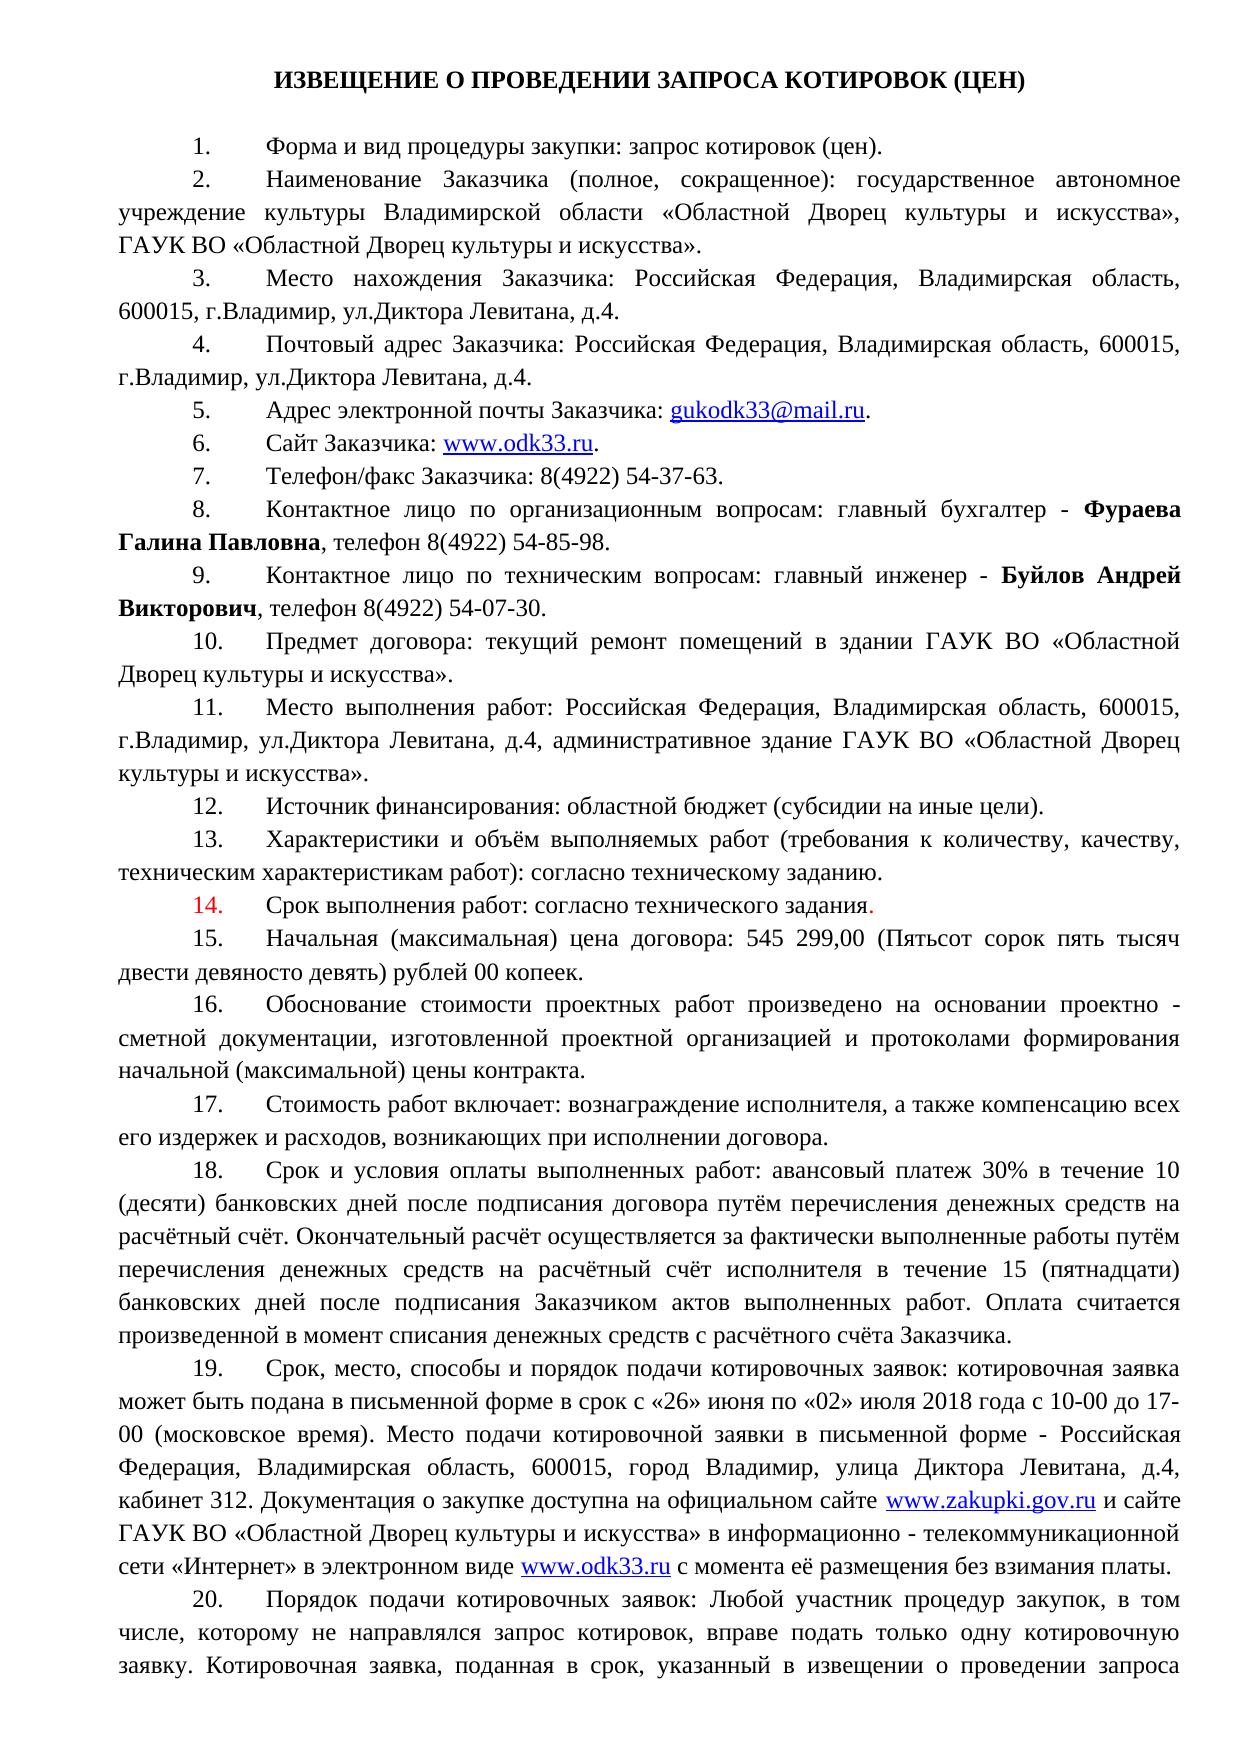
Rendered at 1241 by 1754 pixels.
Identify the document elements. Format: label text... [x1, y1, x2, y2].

list Место нахождения Заказчика: Российская Федерация, Владимирская область, 600015, г.Владимир, ул.Диктора Левитана, д.4. [118, 263, 1181, 325]
list Контактное лицо по техническим вопросам: главный инженер - Буйлов Андрей Викторович, телефон 8(4922) 54-07-30. [118, 560, 1181, 622]
list Сайт Заказчика: www.odk33.ru. [118, 428, 1181, 457]
list Источник финансирования: областной бюджет (субсидии на иные цели). [118, 791, 1181, 820]
list Стоимость работ включает: вознаграждение исполнителя, а также компенсацию всех его издержек и расходов, возникающих при исполнении договора. [118, 1089, 1181, 1150]
list Предмет договора: текущий ремонт помещений в здании ГАУК ВО «Областной Дворец культуры и искусства». [118, 626, 1181, 688]
list Характеристики и объём выполняемых работ (требования к количеству, качеству, техническим характеристикам работ): согласно техническому заданию. [118, 824, 1181, 886]
list Срок и условия оплаты выполненных работ: авансовый платеж 30% в течение 10 (десяти) банковских дней после подписания договора путём перечисления денежных средств на расчётный счёт. Окончательный расчёт осуществляется за фактически выполненные работы путём перечисления денежных средств на расчётный счёт исполнителя в течение 15 (пятнадцати) банковских дней после подписания Заказчиком актов выполненных работ. Оплата считается произведенной в момент списания денежных средств с расчётного счёта Заказчика. [118, 1155, 1181, 1348]
list Телефон/факс Заказчика: 8(4922) 54-37-63. [118, 461, 1181, 490]
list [118, 1584, 1181, 1679]
list Контактное лицо по организационным вопросам: главный бухгалтер - Фураева Галина Павловна, телефон 8(4922) 54-85-98. [118, 494, 1181, 556]
list Начальная (максимальная) цена договора: 545 299,00 (Пятьсот сорок пять тысяч двести девяносто девять) рублей 00 копеек. [118, 923, 1181, 985]
list Срок, место, способы и порядок подачи котировочных заявок: котировочная заявка может быть подана в письменной форме в срок с «26» июня по «02» июля 2018 года с 10-00 до 17-00 (московское время). Место подачи котировочной заявки в письменной форме - Российская Федерация, Владимирская область, 600015, город Владимир, улица Диктора Левитана, д.4, кабинет 312. Документация о закупке доступна на официальном сайте www.zakupki.gov.ru и сайте ГАУК ВО «Областной Дворец культуры и искусства» в информационно - телекоммуникационной сети «Интернет» в электронном виде www.odk33.ru с момента её размещения без взимания платы. [118, 1353, 1181, 1580]
list Форма и вид процедуры закупки: запрос котировок (цен). [118, 131, 1181, 160]
list Место выполнения работ: Российская Федерация, Владимирская область, 600015, г.Владимир, ул.Диктора Левитана, д.4, административное здание ГАУК ВО «Областной Дворец культуры и искусства». [118, 692, 1181, 787]
list Обоснование стоимости проектных работ произведено на основании проектно - сметной документации, изготовленной проектной организацией и протоколами формирования начальной (максимальной) цены контракта. [118, 989, 1181, 1084]
list Наименование Заказчика (полное, сокращенное): государственное автономное учреждение культуры Владимирской области «Областной Дворец культуры и искусства», ГАУК ВО «Областной Дворец культуры и искусства». [118, 164, 1181, 259]
text ИЗВЕЩЕНИЕ О ПРОВЕДЕНИИ ЗАПРОСА КОТИРОВОК (ЦЕН) [118, 65, 1181, 94]
list Адрес электронной почты Заказчика: gukodk33@mail.ru. [118, 395, 1181, 424]
list Почтовый адрес Заказчика: Российская Федерация, Владимирская область, 600015, г.Владимир, ул.Диктора Левитана, д.4. [118, 329, 1181, 391]
list Срок выполнения работ: согласно технического задания. [118, 891, 1181, 919]
